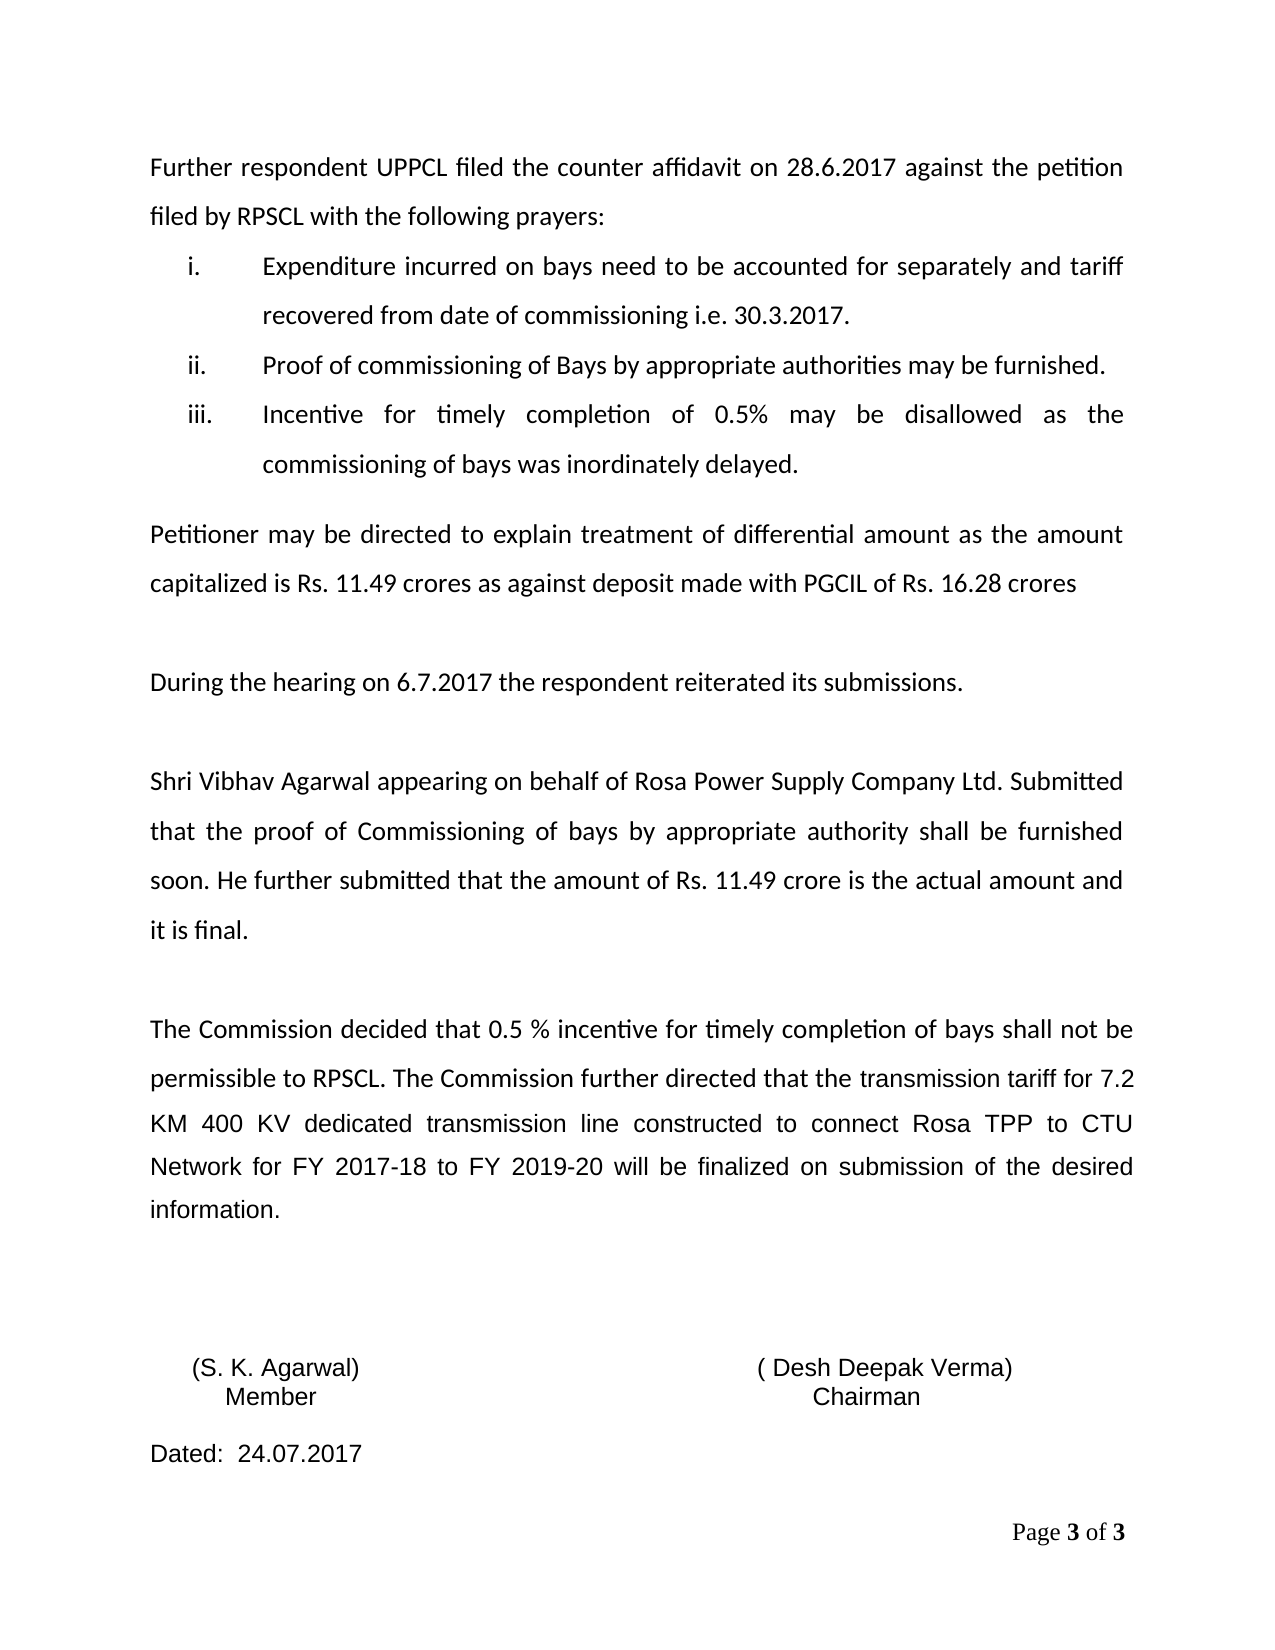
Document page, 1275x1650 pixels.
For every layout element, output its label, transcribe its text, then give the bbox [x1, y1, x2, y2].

text The Commission decided that 0.5 % incentive for timely completion of bays shall not be permissible to RPSCL. The Commission further directed that the transmission tariff for 7.2 KM 400 KV dedicated transmission line constructed to connect Rosa TPP to CTU Network for FY 2017-18 to FY 2019-20 will be finalized on submission of the desired information. [150, 1012, 1135, 1224]
list Proof of commissioning of Bays by appropriate authorities may be furnished. [187, 348, 1125, 381]
text (S. K. Agarwal) ( Desh Deepak Verma) Member Chairman [150, 1353, 1125, 1411]
text During the hearing on 6.7.2017 the respondent reiterated its submissions. [150, 666, 1125, 699]
text Shri Vibhav Agarwal appearing on behalf of Rosa Power Supply Company Ltd. Submitted that the proof of Commissioning of bays by appropriate authority shall be furnished soon. He further submitted that the amount of Rs. 11.49 crore is the actual amount and it is final. [150, 764, 1125, 946]
text Further respondent UPPCL filed the counter affidavit on 28.6.2017 against the petition filed by RPSCL with the following prayers: [150, 150, 1125, 232]
list Expenditure incurred on bays need to be accounted for separately and tariff recovered from date of commissioning i.e. 30.3.2017. [187, 249, 1125, 331]
text Petitioner may be directed to explain treatment of differential amount as the amount capitalized is Rs. 11.49 crores as against deposit made with PGCIL of Rs. 16.28 crores [150, 517, 1125, 600]
text Dated: 24.07.2017 [150, 1439, 1125, 1468]
list Incentive for timely completion of 0.5% may be disallowed as the commissioning of bays was inordinately delayed. [187, 397, 1125, 480]
